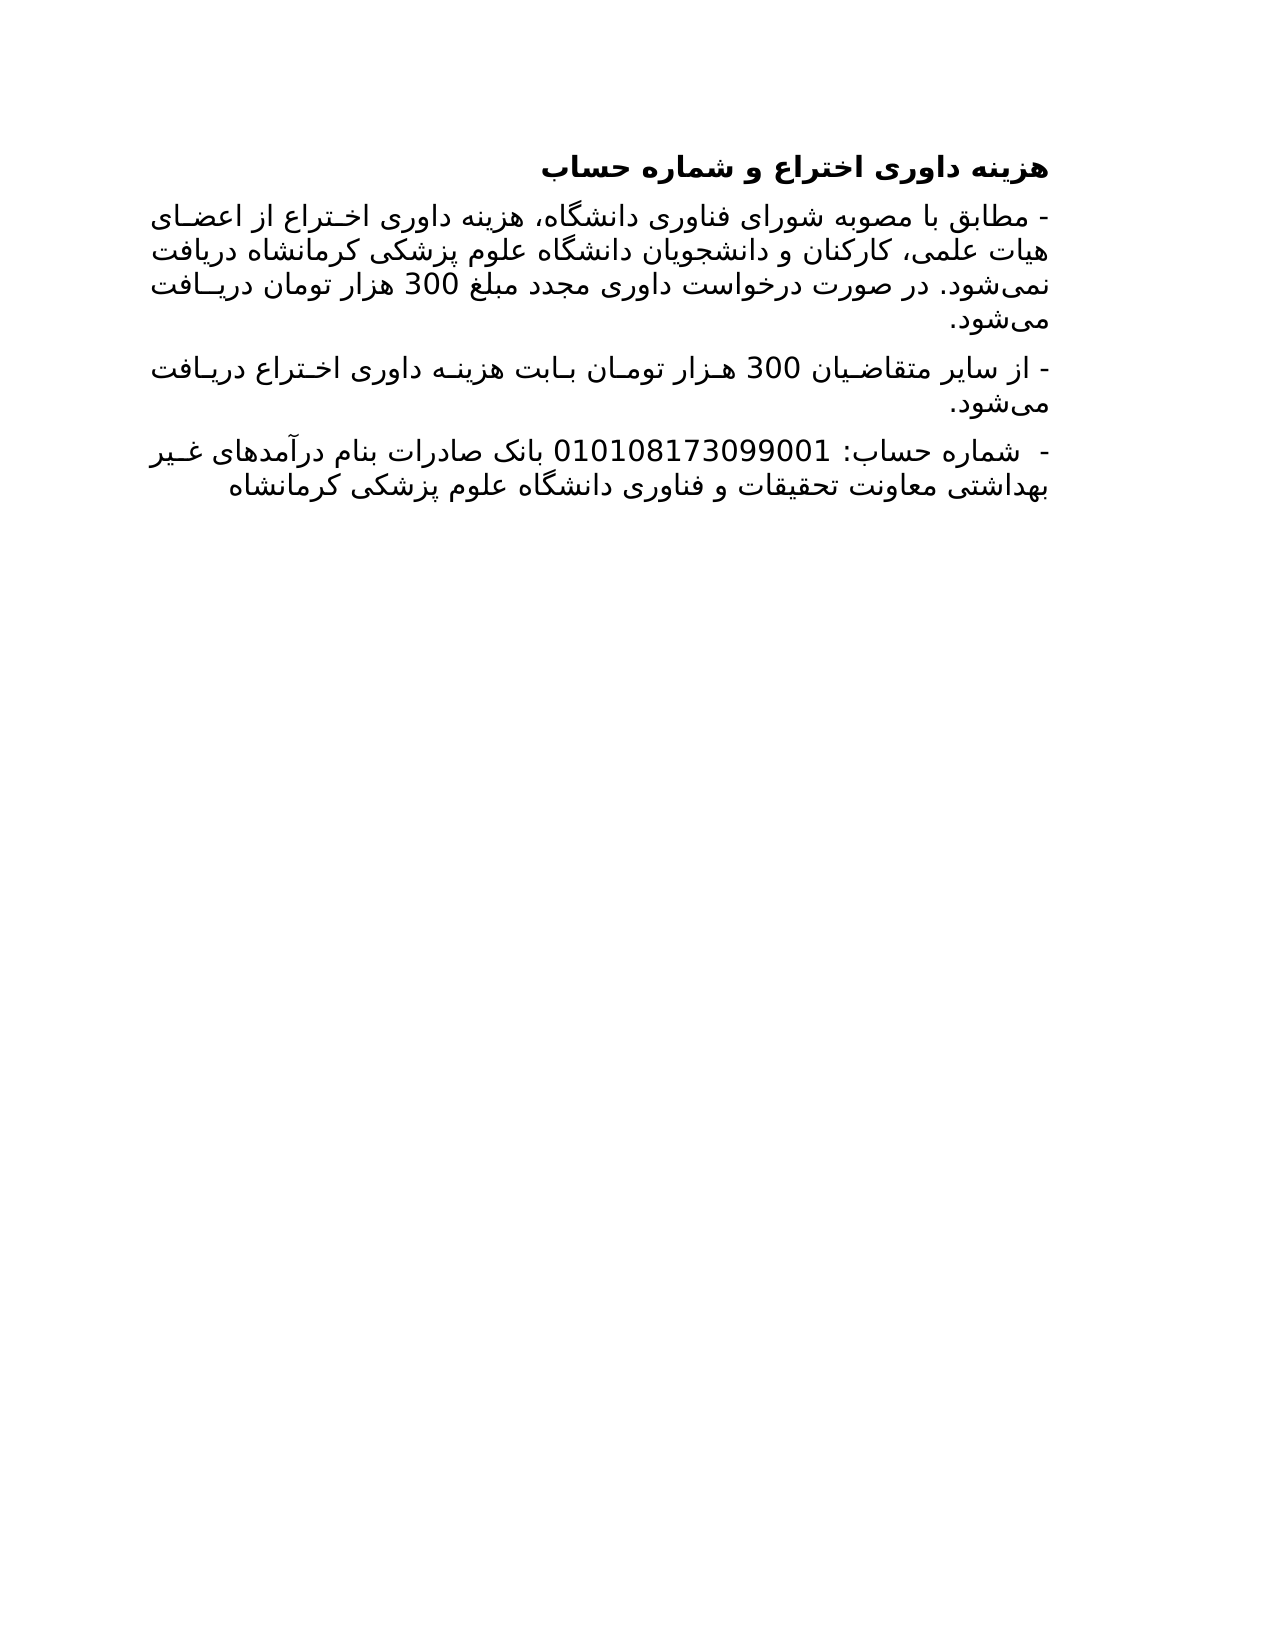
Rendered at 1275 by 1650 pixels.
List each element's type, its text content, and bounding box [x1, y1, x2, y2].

text - از سایر متقاضیان 300 هزار تومان بابت هزینه داوری اختراع دریافت می‌شود. [150, 351, 1050, 419]
text هزینه داوری اختراع و شماره حساب [150, 150, 1050, 184]
text - شماره حساب: 010108173099001 بانک صادرات بنام درآمدهای غیر بهداشتی معاونت تحقیقات و فناوری دانشگاه علوم پزشکی کرمانشاه [150, 434, 1050, 502]
text - مطابق با مصوبه شورای فناوری دانشگاه، هزینه داوری اختراع از اعضای هیات علمی، کارکنان و دانشجویان دانشگاه علوم پزشکی کرمانشاه دریافت نمی‌شود. در صورت درخواست داوری مجدد مبلغ 300 هزار تومان دریافت می‌شود. [150, 199, 1050, 335]
